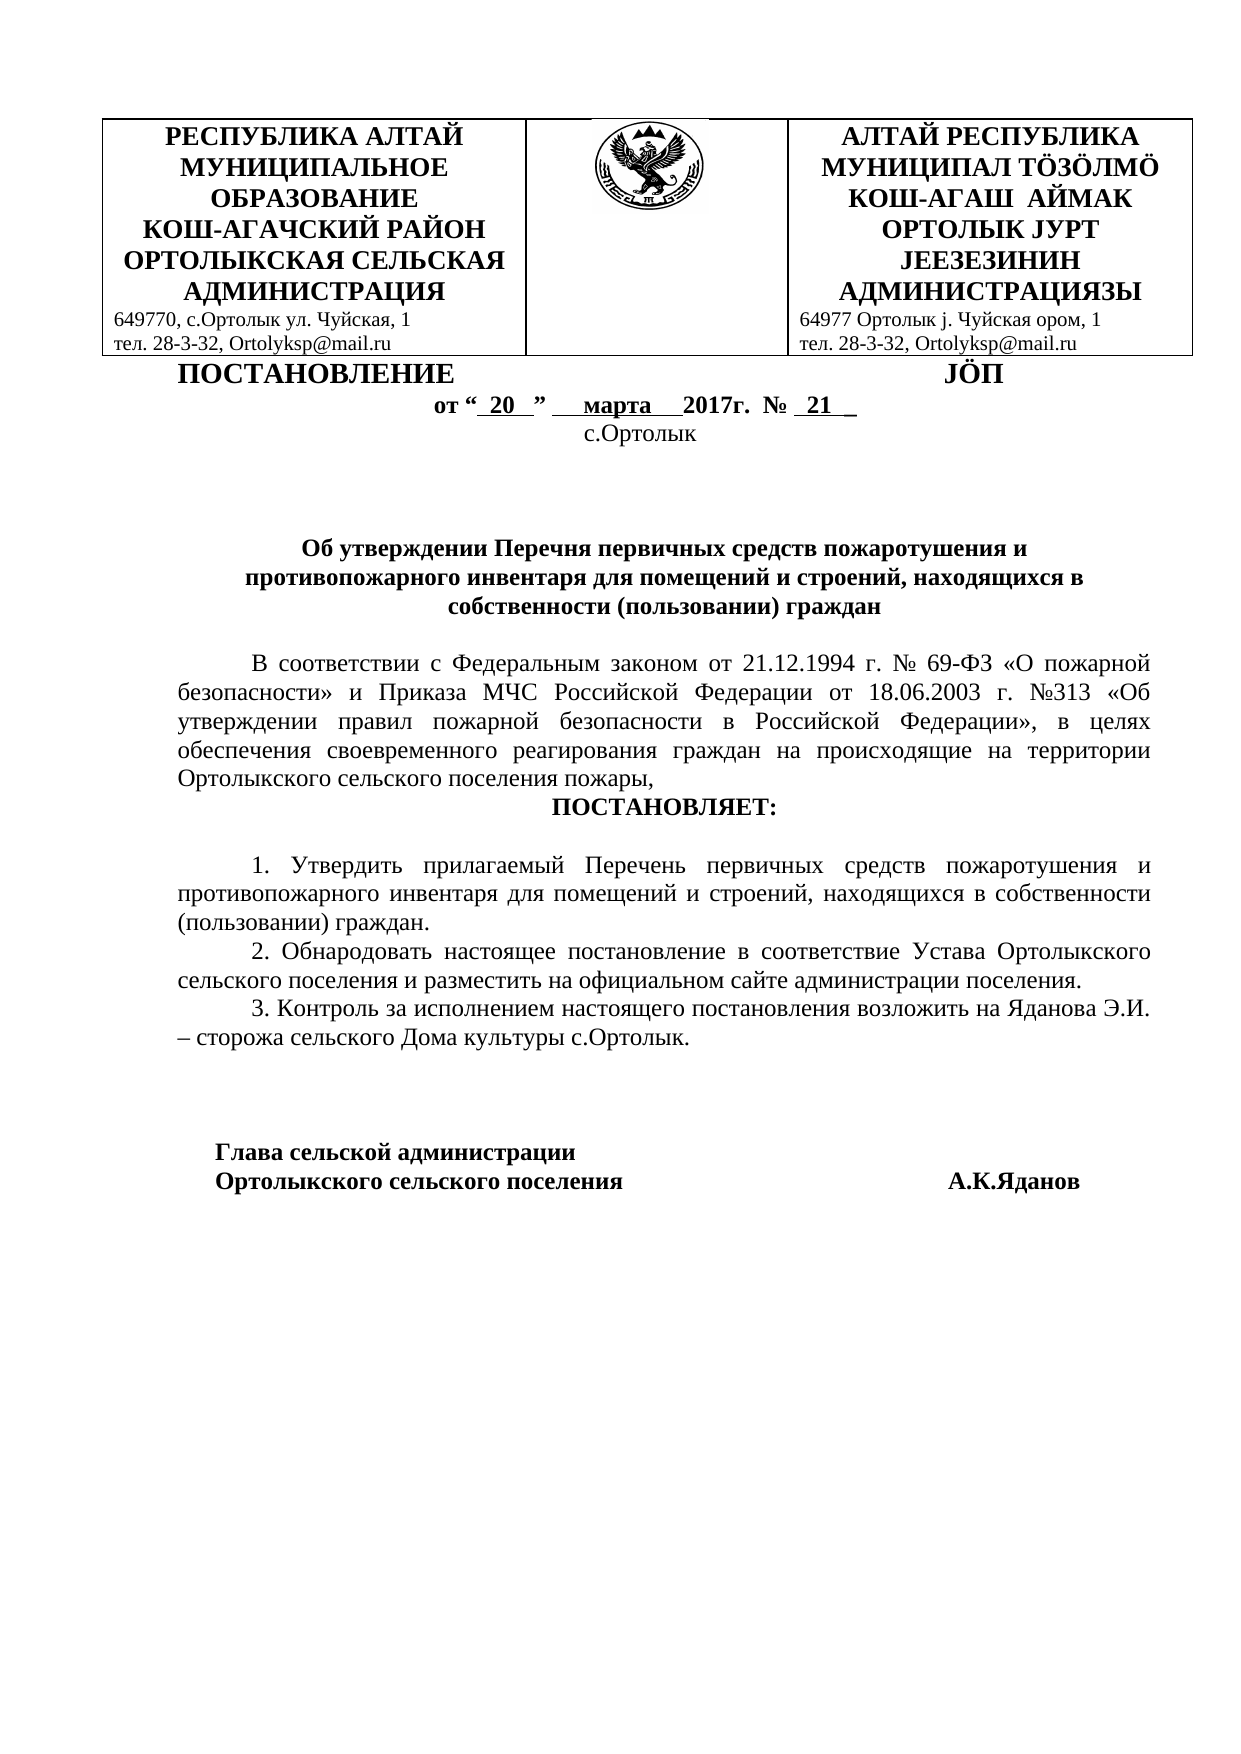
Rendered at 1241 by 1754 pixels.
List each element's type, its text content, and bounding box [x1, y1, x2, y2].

table_header АЛТАЙ РЕСПУБЛИКА МУНИЦИПАЛ ТÖЗÖЛМÖ КОШ-АГАШ АЙМАК ОРТОЛЫК JУРТ JЕЕЗЕЗИНИН АДМИНИСТРАЦИЯЗЫ 64977 Ортолык j. Чуйская ором, 1 тел. 28-3-32, Ortolyksp@mail.ru [789, 120, 1192, 355]
text 1. Утвердить прилагаемый Перечень первичных средств пожаротушения и противопожарного инвентаря для помещений и строений, находящихся в собственности (пользовании) граждан. [177, 850, 1152, 936]
text Ортолыкского сельского поселения А.К.Яданов [215, 1166, 1152, 1195]
table_header РЕСПУБЛИКА АЛТАЙ МУНИЦИПАЛЬНОЕ ОБРАЗОВАНИЕ КОШ-АГАЧСКИЙ РАЙОН ОРТОЛЫКСКАЯ СЕЛЬСКАЯ АДМИНИСТРАЦИЯ 649770, с.Ортолык ул. Чуйская, 1 тел. 28-3-32, Ortolyksp@mail.ru [103, 120, 525, 355]
text противопожарного инвентаря для помещений и строений, находящихся в собственности (пользовании) граждан [177, 562, 1152, 620]
picture [591, 119, 709, 214]
text 2. Обнародовать настоящее постановление в соответствие Устава Ортолыкского сельского поселения и разместить на официальном сайте администрации поселения. [177, 936, 1152, 993]
text 3. Контроль за исполнением настоящего постановления возложить на Яданова Э.И. – сторожа сельского Дома культуры с.Ортолык. [177, 993, 1152, 1051]
text Об утверждении Перечня первичных средств пожаротушения и [177, 533, 1152, 562]
text ПОСТАНОВЛЕНИЕ JÖП [177, 356, 1152, 390]
text от “ 20 ” марта 2017г. № 21 _ [177, 390, 1152, 418]
text с.Ортолык [177, 418, 1152, 447]
table_header [527, 120, 787, 355]
text В соответствии с Федеральным законом от 21.12.1994 г. № 69-ФЗ «О пожарной безопасности» и Приказа МЧС Российской Федерации от 18.06.2003 г. №313 «Об утверждении правил пожарной безопасности в Российской Федерации», в целях обеспечения своевременного реагирования граждан на происходящие на территории Ортолыкского сельского поселения пожары, [177, 648, 1152, 792]
text Глава сельской администрации [215, 1137, 1152, 1166]
text ПОСТАНОВЛЯЕТ: [177, 792, 1152, 821]
